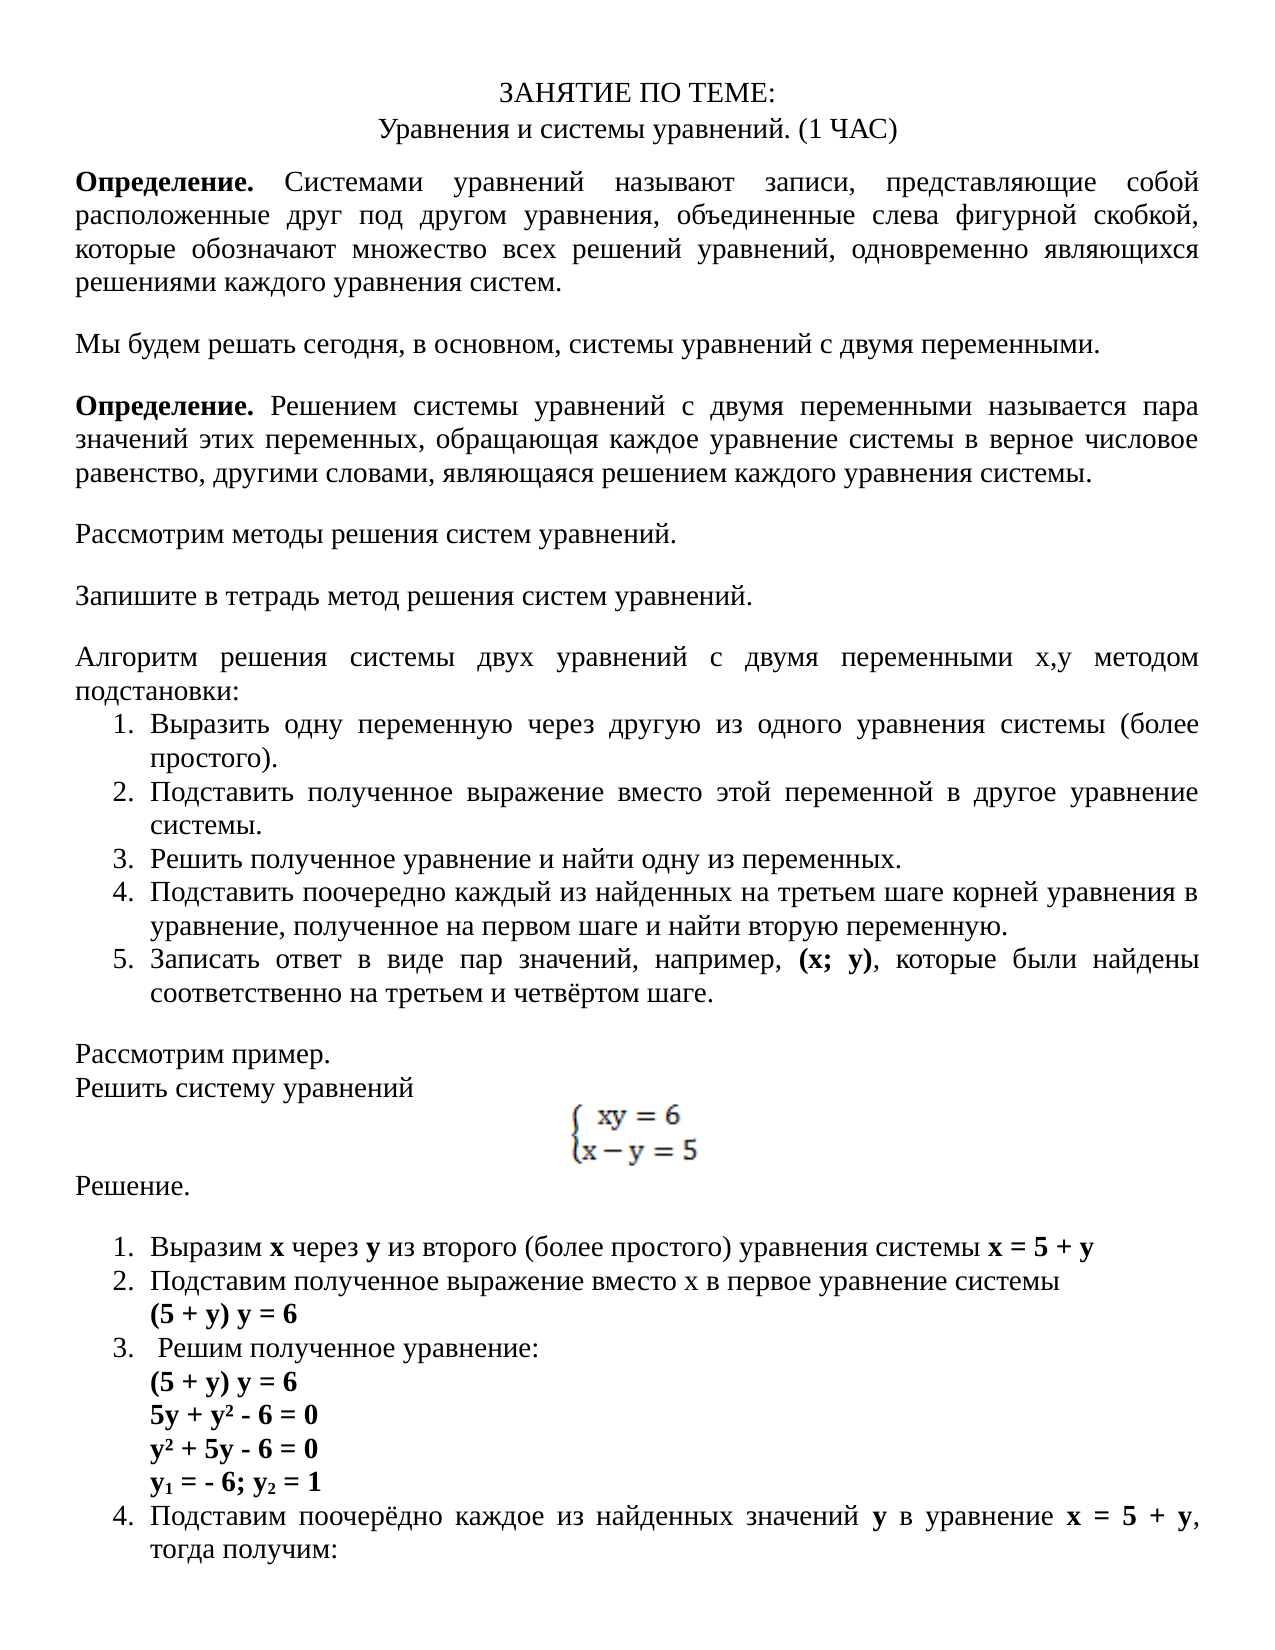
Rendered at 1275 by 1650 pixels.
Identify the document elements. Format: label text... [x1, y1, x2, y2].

list Подставим полученное выражение вместо x в первое уравнение системы [112, 1263, 1200, 1297]
text Определение. Системами уравнений называют записи, представляющие собой расположенные друг под другом уравнения, объединенные слева фигурной скобкой, которые обозначают множество всех решений уравнений, одновременно являющихся решениями каждого уравнения систем. [75, 164, 1200, 298]
text Решить систему уравнений [75, 1070, 1200, 1103]
list Подставить поочередно каждый из найденных на третьем шаге корней уравнения в уравнение, полученное на первом шаге и найти вторую переменную. [112, 874, 1200, 941]
list Подставить полученное выражение вместо этой переменной в другое уравнение системы. [112, 774, 1200, 841]
list Записать ответ в виде пар значений, например, (x; y), которые были найдены соответственно на третьем и четвёртом шаге. [112, 941, 1200, 1008]
text y² + 5у - 6 = 0 [112, 1431, 1200, 1464]
text Запишите в тетрадь метод решения систем уравнений. [75, 578, 1200, 611]
text Решение. [75, 1168, 1200, 1202]
text Определение. Решением системы уравнений с двумя переменными называется пара значений этих переменных, обращающая каждое уравнение системы в верное числовое равенство, другими словами, являющаяся решением каждого уравнения системы. [75, 388, 1200, 488]
text 5y + y² - 6 = 0 [112, 1397, 1200, 1431]
text Уравнения и системы уравнений. (1 ЧАС) [75, 111, 1200, 145]
list Решим полученное уравнение: [112, 1330, 1200, 1364]
text (5 + y) y = 6 [112, 1364, 1200, 1397]
text (5 + y) y = 6 [112, 1297, 1200, 1330]
text Мы будем решать сегодня, в основном, системы уравнений с двумя переменными. [75, 326, 1200, 360]
text ЗАНЯТИЕ ПО ТЕМЕ: [75, 75, 1200, 108]
text Рассмотрим методы решения систем уравнений. [75, 516, 1200, 550]
list Решить полученное уравнение и найти одну из переменных. [112, 841, 1200, 874]
text у1 = - 6; у2 = 1 [112, 1464, 1200, 1498]
list Выразить одну переменную через другую из одного уравнения системы (более простого). [112, 707, 1200, 774]
list Подставим поочерёдно каждое из найденных значений y в уравнение x = 5 + y, тогда получим: [112, 1498, 1200, 1565]
list Выразим x через y из второго (более простого) уравнения системы x = 5 + y [112, 1229, 1200, 1263]
text Алгоритм решения системы двух уравнений с двумя переменными x,y методом подстановки: [75, 639, 1200, 707]
text Рассмотрим пример. [75, 1036, 1200, 1070]
